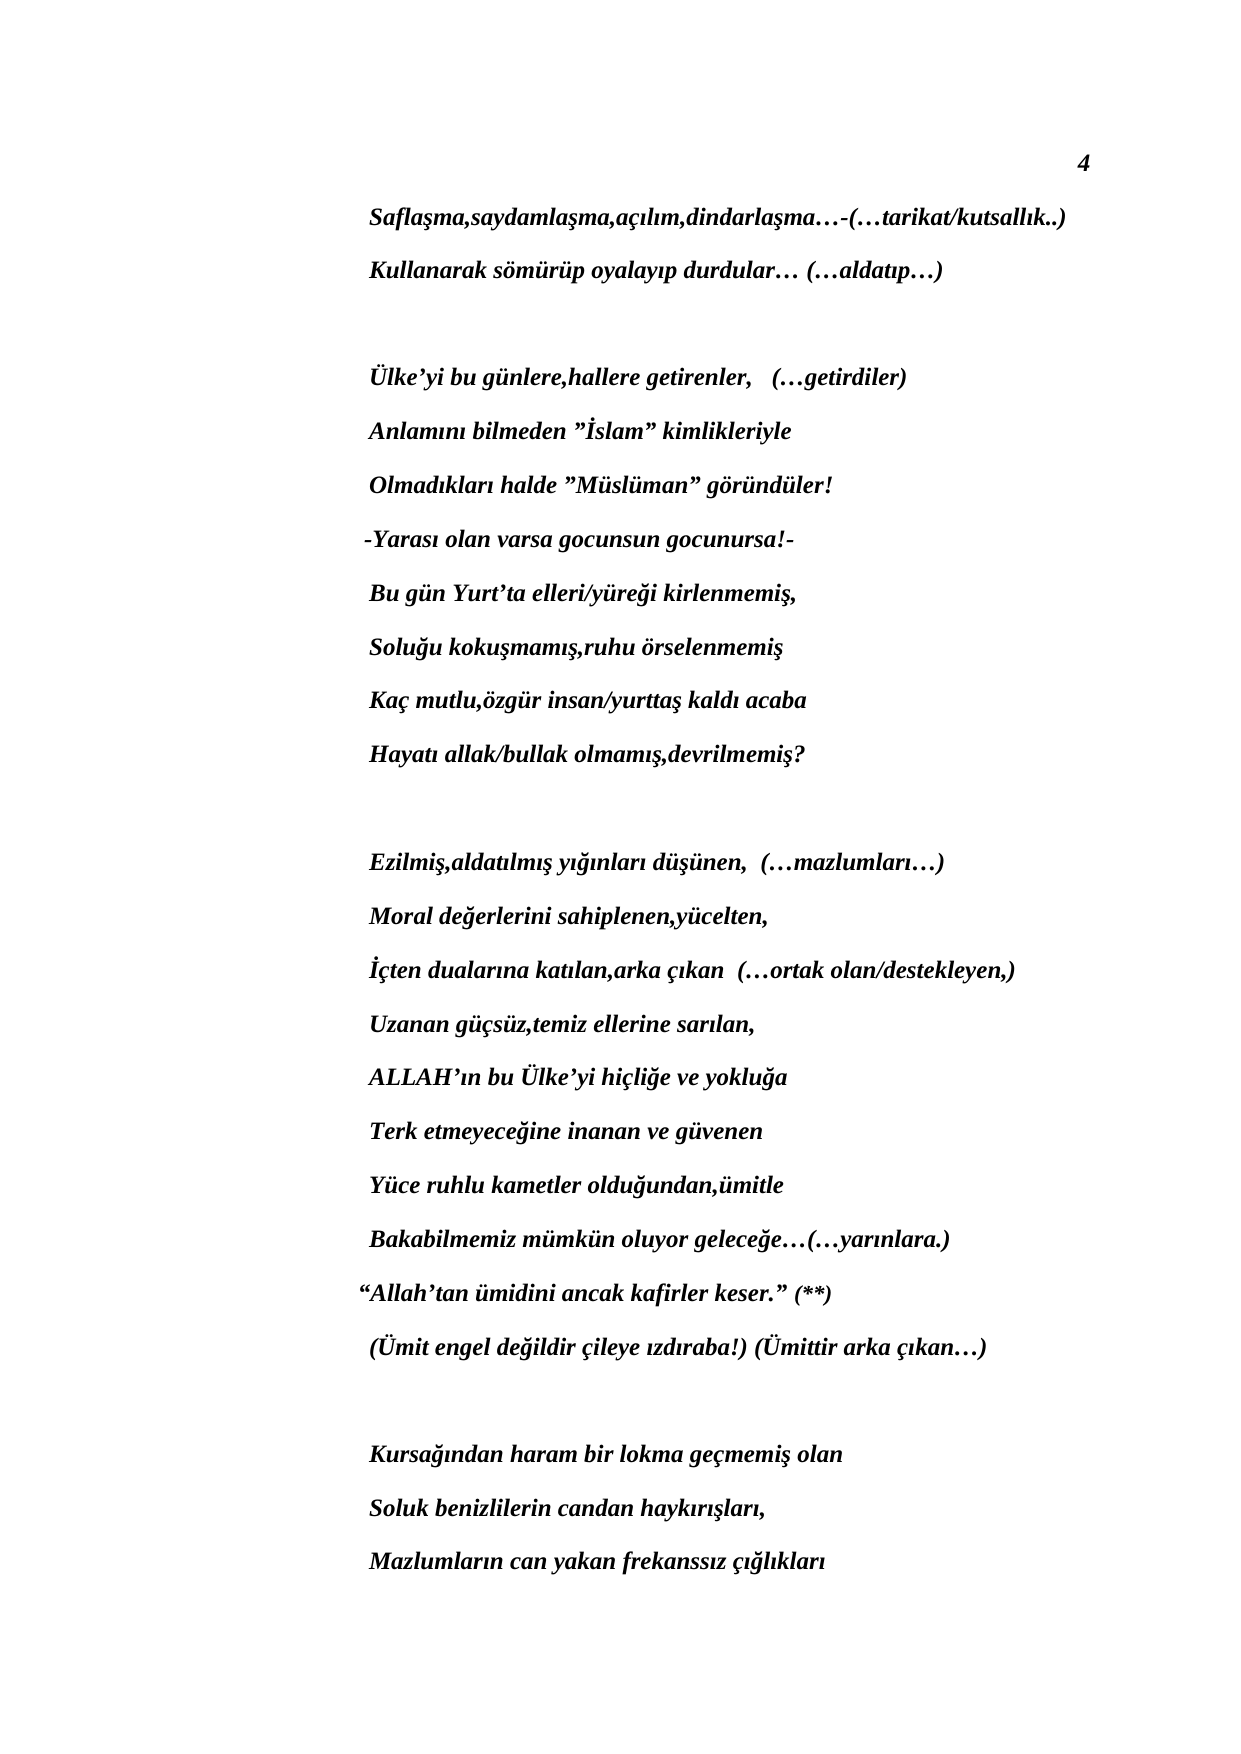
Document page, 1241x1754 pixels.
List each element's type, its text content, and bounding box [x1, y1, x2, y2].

text Anlamını bilmeden ”İslam” kimlikleriyle [148, 416, 1092, 445]
text (Ümit engel değildir çileye ızdıraba!) (Ümittir arka çıkan…) [148, 1332, 1092, 1361]
text Ülke’yi bu günlere,hallere getirenler, (…getirdiler) [148, 362, 1092, 391]
text Soluğu kokuşmamış,ruhu örselenmemiş [148, 632, 1092, 660]
text 4 [148, 148, 1092, 176]
text Bakabilmemiz mümkün oluyor geleceğe…(…yarınlara.) [148, 1224, 1092, 1253]
text Saflaşma,saydamlaşma,açılım,dindarlaşma…-(…tarikat/kutsallık..) [148, 202, 1092, 230]
text Hayatı allak/bullak olmamış,devrilmemiş? [148, 739, 1092, 768]
text İçten dualarına katılan,arka çıkan (…ortak olan/destekleyen,) [148, 955, 1092, 983]
text Ezilmiş,aldatılmış yığınları düşünen, (…mazlumları…) [148, 847, 1092, 876]
text Kursağından haram bir lokma geçmemiş olan [148, 1439, 1092, 1467]
text Uzanan güçsüz,temiz ellerine sarılan, [148, 1009, 1092, 1037]
text Kullanarak sömürüp oyalayıp durdular… (…aldatıp…) [148, 255, 1092, 284]
text Bu gün Yurt’ta elleri/yüreği kirlenmemiş, [148, 578, 1092, 607]
text Kaç mutlu,özgür insan/yurttaş kaldı acaba [148, 686, 1092, 714]
text Yüce ruhlu kametler olduğundan,ümitle [148, 1170, 1092, 1199]
text Mazlumların can yakan frekanssız çığlıkları [148, 1546, 1092, 1575]
text -Yarası olan varsa gocunsun gocunursa!- [148, 524, 1092, 553]
text Moral değerlerini sahiplenen,yücelten, [148, 901, 1092, 930]
text Terk etmeyeceğine inanan ve güvenen [148, 1116, 1092, 1145]
text ALLAH’ın bu Ülke’yi hiçliğe ve yokluğa [148, 1062, 1092, 1091]
text Soluk benizlilerin candan haykırışları, [148, 1493, 1092, 1521]
text Olmadıkları halde ”Müslüman” göründüler! [148, 470, 1092, 499]
text “Allah’tan ümidini ancak kafirler keser.” (**) [148, 1278, 1092, 1307]
